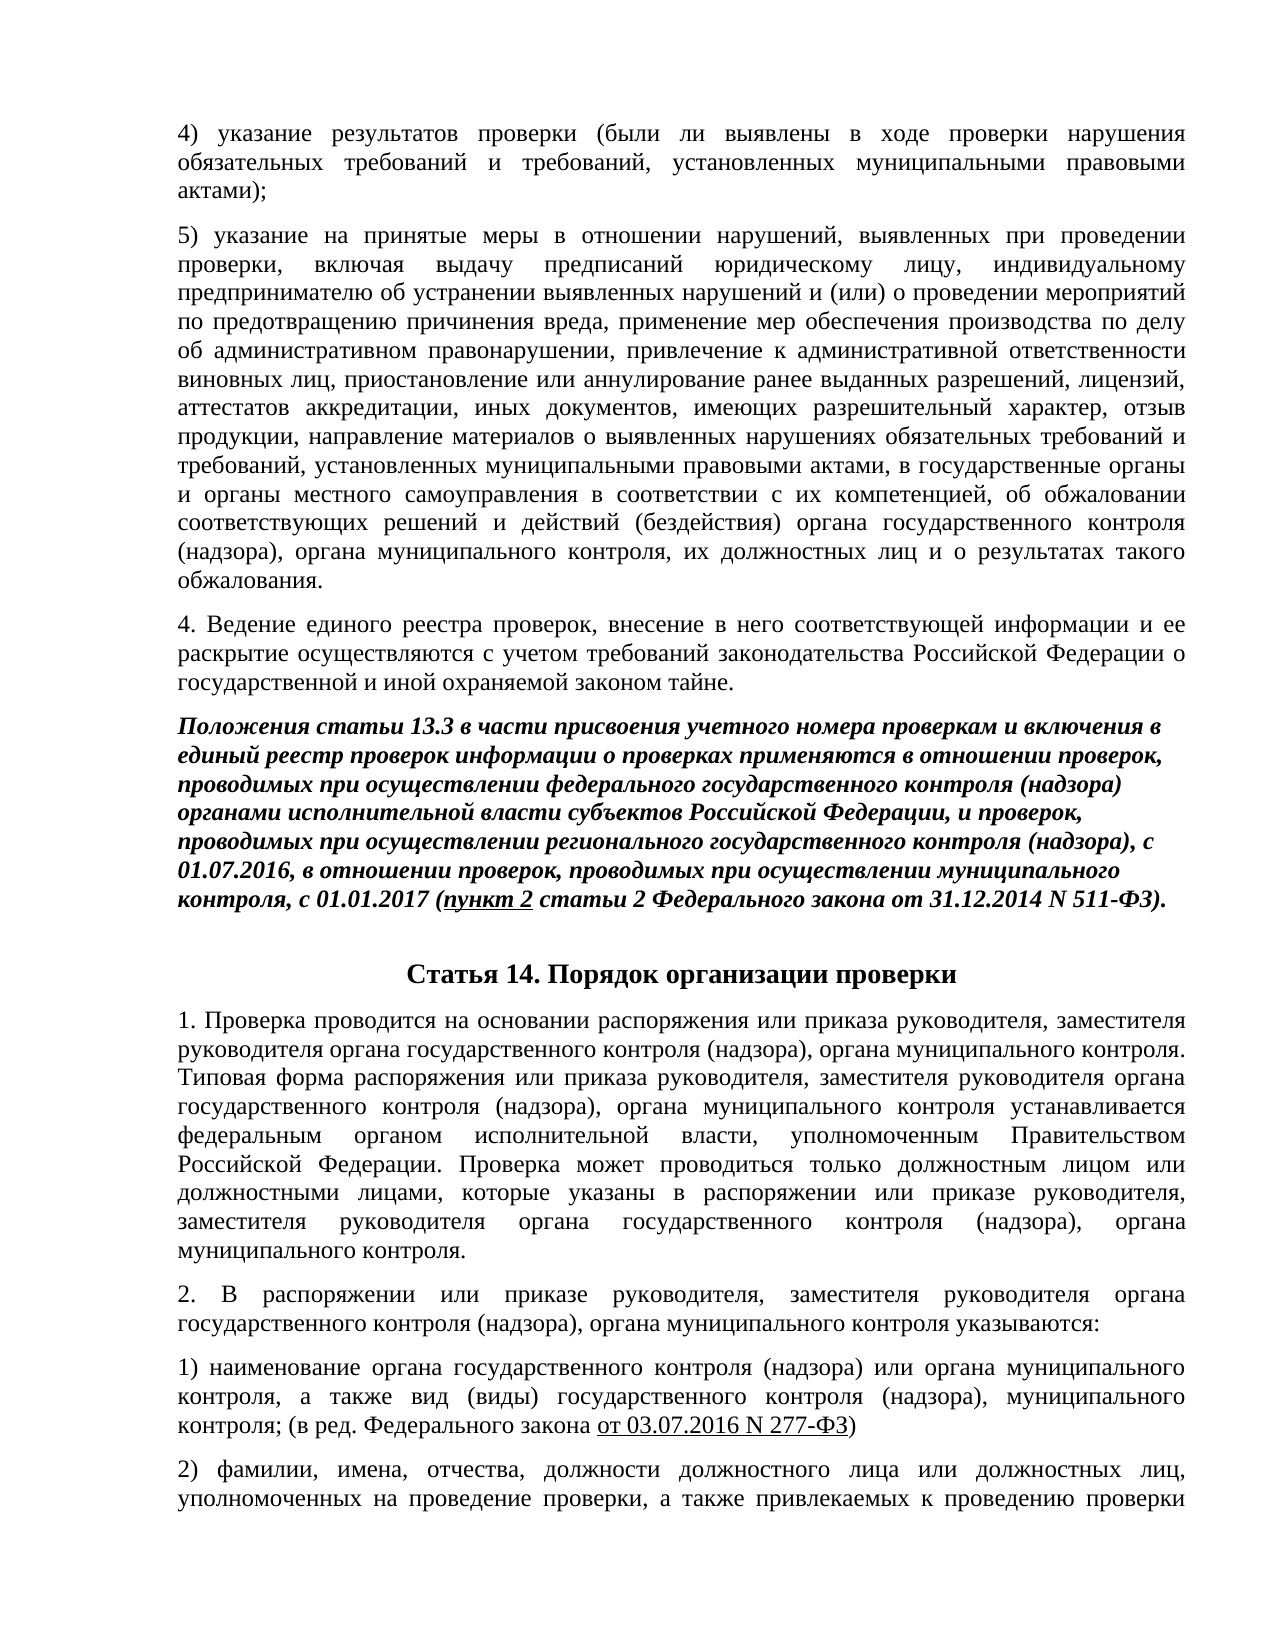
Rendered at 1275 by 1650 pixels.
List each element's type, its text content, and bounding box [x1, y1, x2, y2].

text 2. В распоряжении или приказе руководителя, заместителя руководителя органа государственного контроля (надзора), органа муниципального контроля указываются: [177, 1279, 1186, 1337]
text 4) указание результатов проверки (были ли выявлены в ходе проверки нарушения обязательных требований и требований, установленных муниципальными правовыми актами); [177, 118, 1186, 204]
text Статья 14. Порядок организации проверки [177, 957, 1186, 989]
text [177, 1454, 1186, 1512]
text Положения статьи 13.3 в части присвоения учетного номера проверкам и включения в единый реестр проверок информации о проверках применяются в отношении проверок, проводимых при осуществлении федерального государственного контроля (надзора) органами исполнительной власти субъектов Российской Федерации, и проверок, проводимых при осуществлении регионального государственного контроля (надзора), с 01.07.2016, в отношении проверок, проводимых при осуществлении муниципального контроля, с 01.01.2017 (пункт 2 статьи 2 Федерального закона от 31.12.2014 N 511-ФЗ). [177, 711, 1186, 912]
text 1. Проверка проводится на основании распоряжения или приказа руководителя, заместителя руководителя органа государственного контроля (надзора), органа муниципального контроля. Типовая форма распоряжения или приказа руководителя, заместителя руководителя органа государственного контроля (надзора), органа муниципального контроля устанавливается федеральным органом исполнительной власти, уполномоченным Правительством Российской Федерации. Проверка может проводиться только должностным лицом или должностными лицами, которые указаны в распоряжении или приказе руководителя, заместителя руководителя органа государственного контроля (надзора), органа муниципального контроля. [177, 1005, 1186, 1264]
text 1) наименование органа государственного контроля (надзора) или органа муниципального контроля, а также вид (виды) государственного контроля (надзора), муниципального контроля; (в ред. Федерального закона от 03.07.2016 N 277-ФЗ) [177, 1352, 1186, 1439]
text 5) указание на принятые меры в отношении нарушений, выявленных при проведении проверки, включая выдачу предписаний юридическому лицу, индивидуальному предпринимателю об устранении выявленных нарушений и (или) о проведении мероприятий по предотвращению причинения вреда, применение мер обеспечения производства по делу об административном правонарушении, привлечение к административной ответственности виновных лиц, приостановление или аннулирование ранее выданных разрешений, лицензий, аттестатов аккредитации, иных документов, имеющих разрешительный характер, отзыв продукции, направление материалов о выявленных нарушениях обязательных требований и требований, установленных муниципальными правовыми актами, в государственные органы и органы местного самоуправления в соответствии с их компетенцией, об обжаловании соответствующих решений и действий (бездействия) органа государственного контроля (надзора), органа муниципального контроля, их должностных лиц и о результатах такого обжалования. [177, 220, 1186, 594]
text 4. Ведение единого реестра проверок, внесение в него соответствующей информации и ее раскрытие осуществляются с учетом требований законодательства Российской Федерации о государственной и иной охраняемой законом тайне. [177, 609, 1186, 696]
